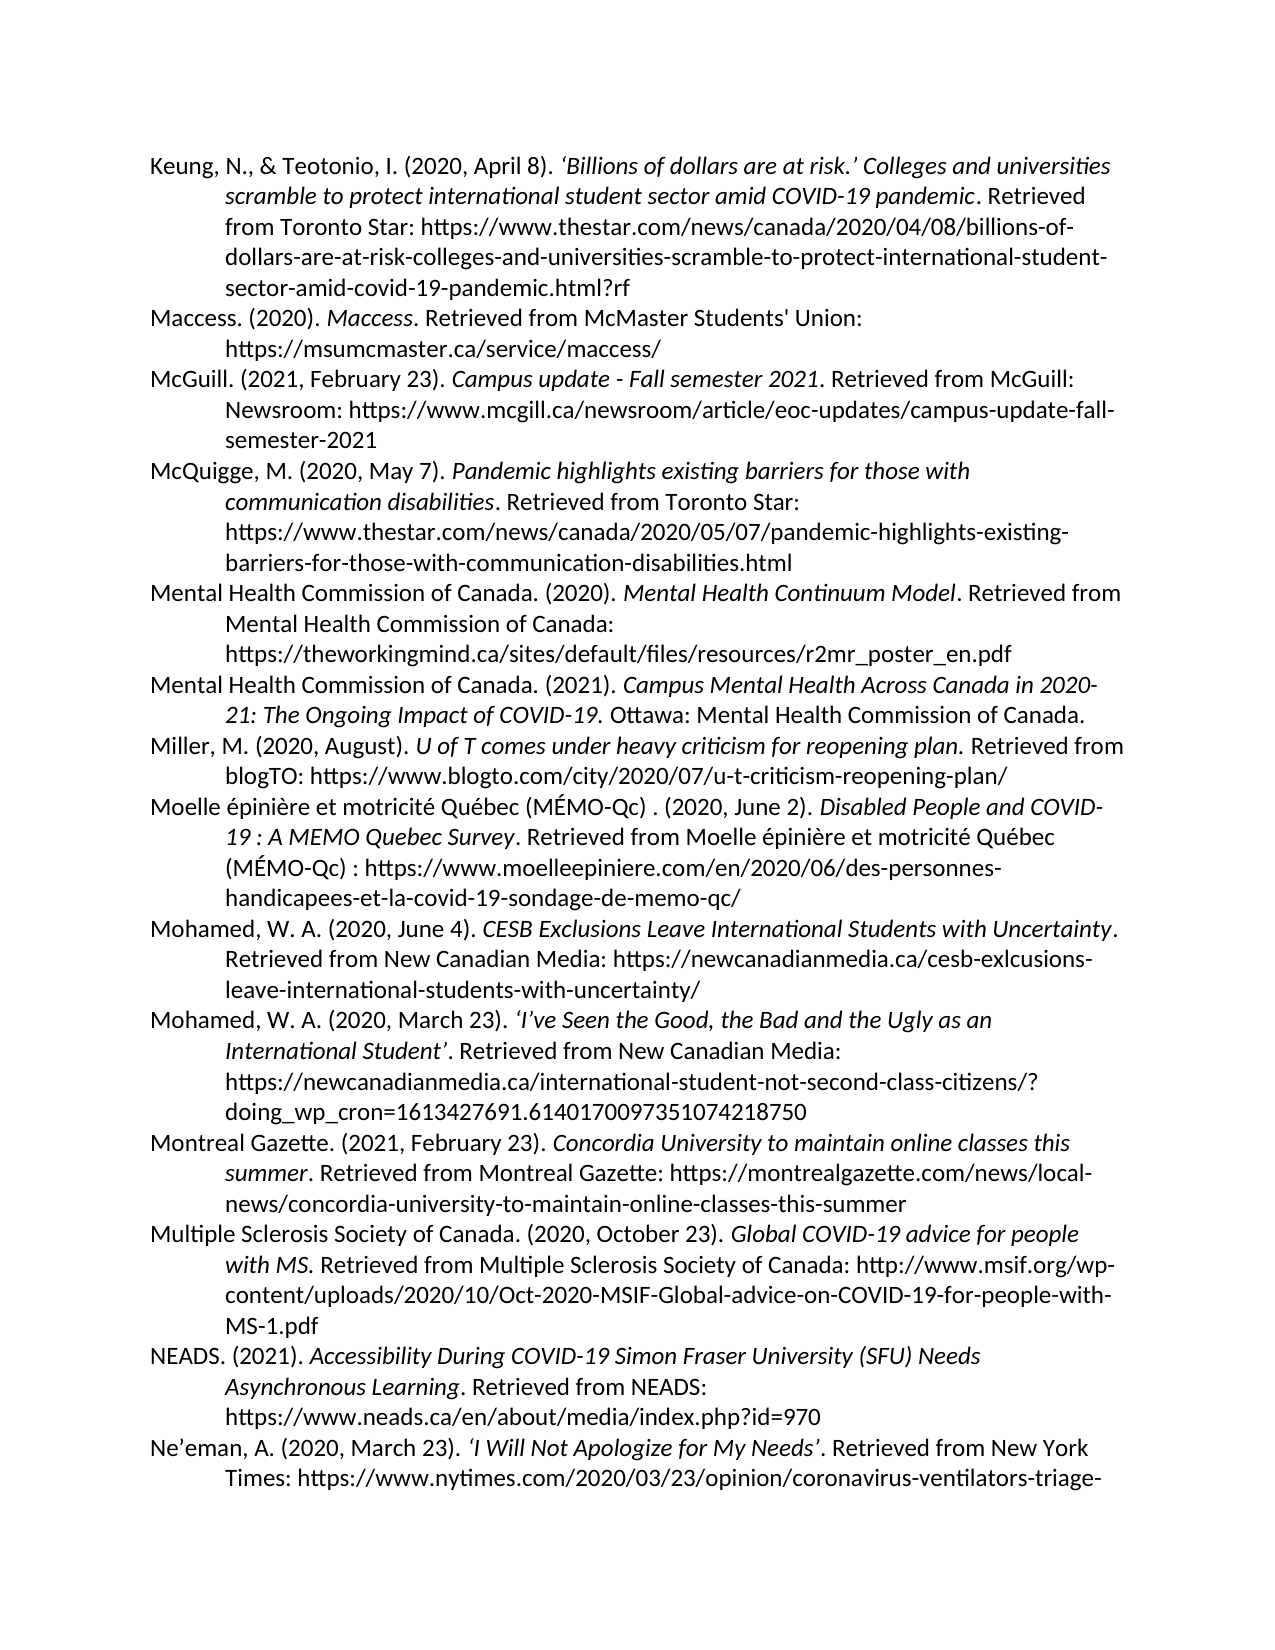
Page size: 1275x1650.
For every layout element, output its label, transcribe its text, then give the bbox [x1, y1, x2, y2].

text Montreal Gazette. (2021, February 23). Concordia University to maintain online classes this summer. Retrieved from Montreal Gazette: https://montrealgazette.com/news/local-news/concordia-university-to-maintain-online-classes-this-summer [150, 1127, 1125, 1218]
text Mohamed, W. A. (2020, March 23). ‘I’ve Seen the Good, the Bad and the Ugly as an International Student’. Retrieved from New Canadian Media: https://newcanadianmedia.ca/international-student-not-second-class-citizens/?doing_wp_cron=1613427691.6140170097351074218750 [150, 1004, 1125, 1127]
text Miller, M. (2020, August). U of T comes under heavy criticism for reopening plan. Retrieved from blogTO: https://www.blogto.com/city/2020/07/u-t-criticism-reopening-plan/ [150, 730, 1125, 791]
text Multiple Sclerosis Society of Canada. (2020, October 23). Global COVID-19 advice for people with MS. Retrieved from Multiple Sclerosis Society of Canada: http://www.msif.org/wp-content/uploads/2020/10/Oct-2020-MSIF-Global-advice-on-COVID-19-for-people-with-MS-1.pdf [150, 1218, 1125, 1340]
text Keung, N., & Teotonio, I. (2020, April 8). ‘Billions of dollars are at risk.’ Colleges and universities scramble to protect international student sector amid COVID-19 pandemic. Retrieved from Toronto Star: https://www.thestar.com/news/canada/2020/04/08/billions-of-dollars-are-at-risk-colleges-and-universities-scramble-to-protect-international-student-sector-amid-covid-19-pandemic.html?rf [150, 150, 1125, 303]
text McGuill. (2021, February 23). Campus update - Fall semester 2021. Retrieved from McGuill: Newsroom: https://www.mcgill.ca/newsroom/article/eoc-updates/campus-update-fall-semester-2021 [150, 364, 1125, 455]
text Mental Health Commission of Canada. (2020). Mental Health Continuum Model. Retrieved from Mental Health Commission of Canada: https://theworkingmind.ca/sites/default/files/resources/r2mr_poster_en.pdf [150, 577, 1125, 669]
text Mental Health Commission of Canada. (2021). Campus Mental Health Across Canada in 2020-21: The Ongoing Impact of COVID-19. Ottawa: Mental Health Commission of Canada. [150, 669, 1125, 730]
text Maccess. (2020). Maccess. Retrieved from McMaster Students' Union: https://msumcmaster.ca/service/maccess/ [150, 303, 1125, 364]
text NEADS. (2021). Accessibility During COVID-19 Simon Fraser University (SFU) Needs Asynchronous Learning. Retrieved from NEADS: https://www.neads.ca/en/about/media/index.php?id=970 [150, 1340, 1125, 1432]
text Moelle épinière et motricité Québec (MÉMO-Qc) . (2020, June 2). Disabled People and COVID-19 : A MEMO Quebec Survey. Retrieved from Moelle épinière et motricité Québec (MÉMO-Qc) : https://www.moelleepiniere.com/en/2020/06/des-personnes-handicapees-et-la-covid-19-sondage-de-memo-qc/ [150, 791, 1125, 913]
text Mohamed, W. A. (2020, June 4). CESB Exclusions Leave International Students with Uncertainty. Retrieved from New Canadian Media: https://newcanadianmedia.ca/cesb-exlcusions-leave-international-students-with-uncertainty/ [150, 913, 1125, 1004]
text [150, 1432, 1125, 1493]
text McQuigge, M. (2020, May 7). Pandemic highlights existing barriers for those with communication disabilities. Retrieved from Toronto Star: https://www.thestar.com/news/canada/2020/05/07/pandemic-highlights-existing-barriers-for-those-with-communication-disabilities.html [150, 455, 1125, 577]
